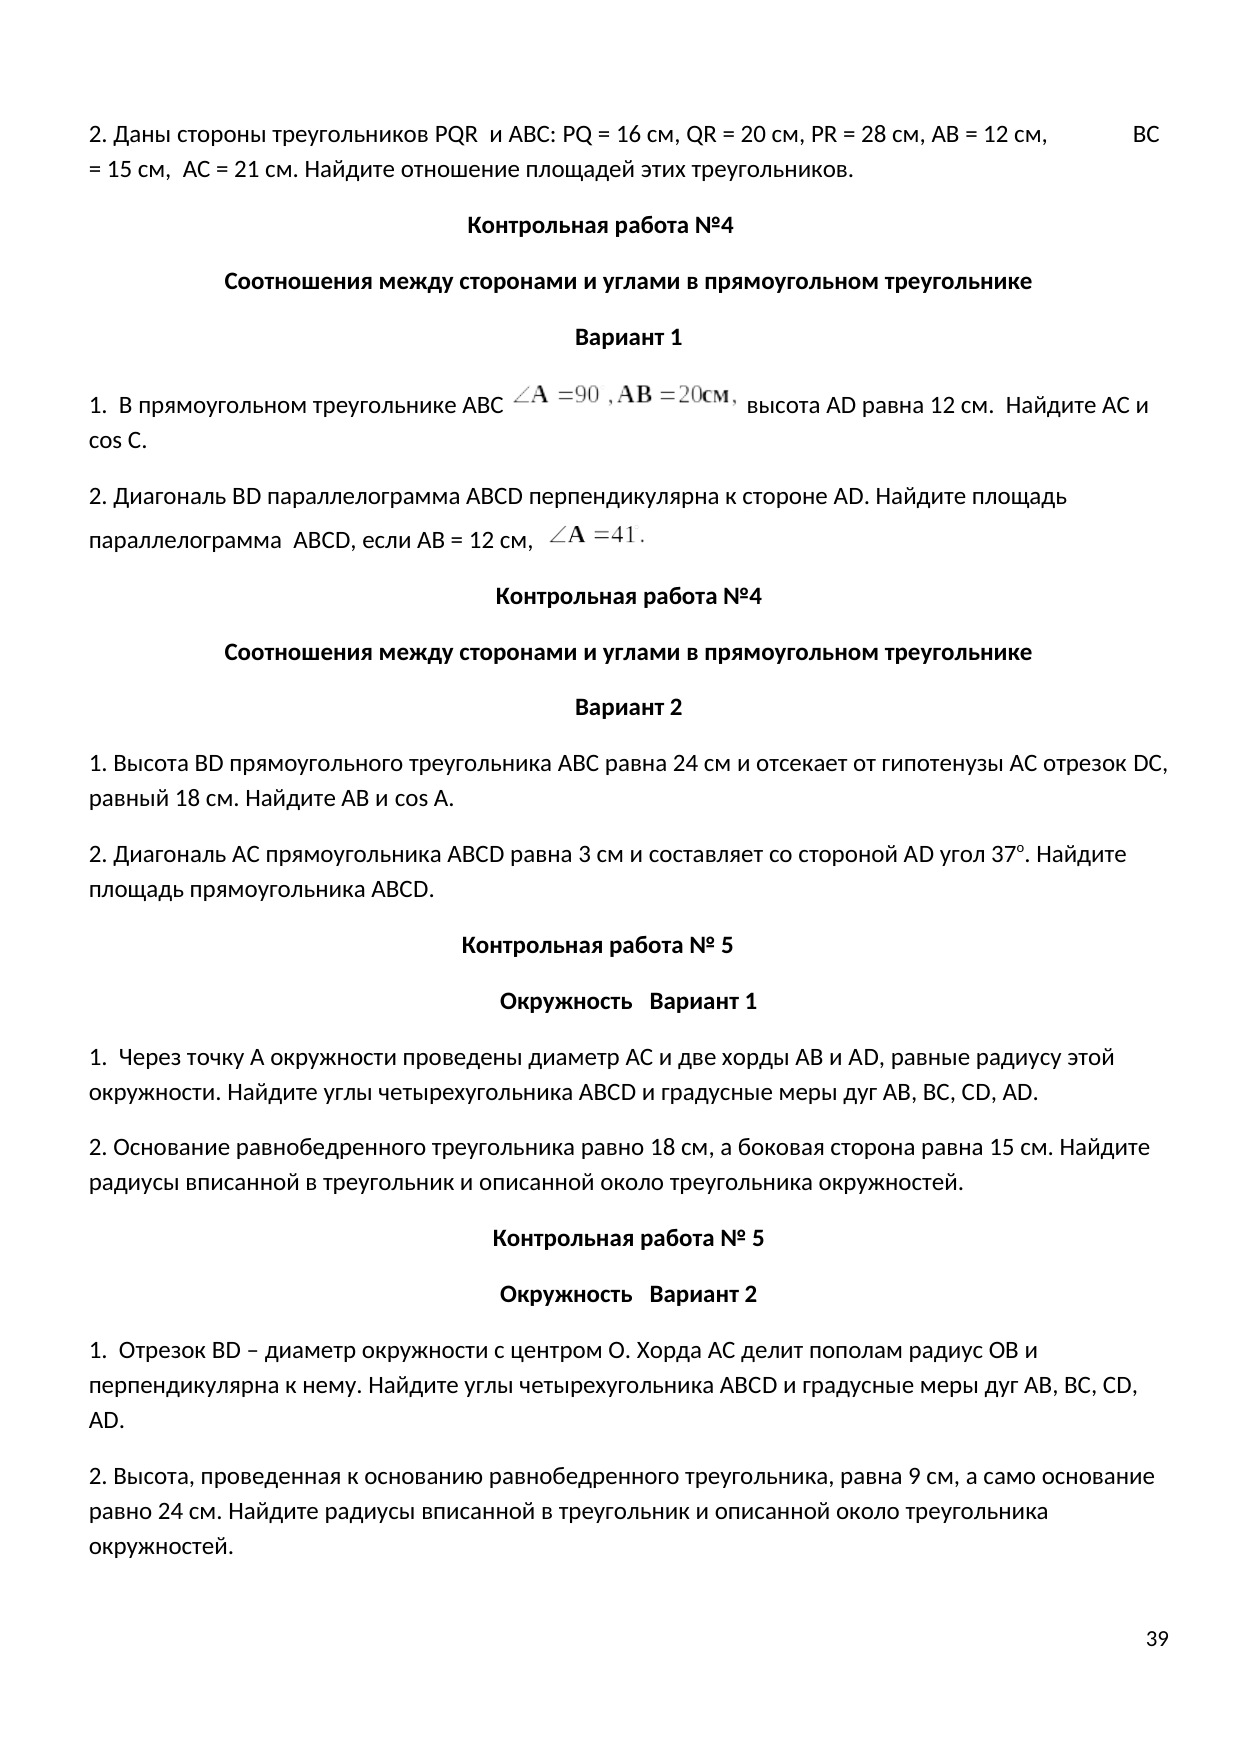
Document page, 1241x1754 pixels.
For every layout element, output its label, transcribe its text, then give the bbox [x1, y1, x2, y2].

text Контрольная работа №4 [88, 580, 1169, 610]
text 1. В прямоугольном треугольнике АВС высота АD равна 12 см. Найдите АС и cos C. [88, 376, 1169, 455]
text Окружность Вариант 2 [88, 1278, 1169, 1309]
text 2. Основание равнобедренного треугольника равно 18 см, а боковая сторона равна 15 см. Найдите радиусы вписанной в треугольник и описанной около треугольника окружностей. [88, 1132, 1169, 1197]
text Окружность Вариант 1 [88, 985, 1169, 1015]
text 2. Даны стороны треугольников PQR и АВС: PQ = 16 см, QR = 20 см, PR = 28 см, АВ = 12 см, ВС = 15 см, АС = 21 см. Найдите отношение площадей этих треугольников. [88, 118, 1169, 184]
text Соотношения между сторонами и углами в прямоугольном треугольнике [88, 636, 1169, 666]
text 2. Высота, проведенная к основанию равнобедренного треугольника, равна 9 см, а само основание равно 24 см. Найдите радиусы вписанной в треугольник и описанной около треугольника окружностей. [88, 1460, 1169, 1560]
text 1. Через точку А окружности проведены диаметр АС и две хорды АВ и АD, равные радиусу этой окружности. Найдите углы четырехугольника АВСD и градусные меры дуг АВ, ВС, СD, АD. [88, 1041, 1169, 1106]
text 1. Высота ВD прямоугольного треугольника АВС равна 24 см и отсекает от гипотенузы АС отрезок DC, равный 18 см. Найдите АВ и cos A. [88, 747, 1169, 813]
text 2. Диагональ АС прямоугольника АВСD равна 3 см и составляет со стороной АD угол 37о. Найдите площадь прямоугольника АВСD. [88, 838, 1169, 904]
text 2. Диагональ ВD параллелограмма АВСD перпендикулярна к стороне АD. Найдите площадь параллелограмма АВСD, если АВ = 12 см, [88, 481, 1169, 554]
text Вариант 1 [88, 321, 1169, 351]
text Вариант 2 [88, 692, 1169, 722]
text Соотношения между сторонами и углами в прямоугольном треугольнике [88, 265, 1169, 295]
text Контрольная работа № 5 [88, 929, 1169, 959]
text Контрольная работа № 5 [88, 1222, 1169, 1253]
text Контрольная работа №4 [88, 209, 1169, 239]
text 1. Отрезок ВD – диаметр окружности с центром О. Хорда АС делит пополам радиус ОВ и перпендикулярна к нему. Найдите углы четырехугольника АВСD и градусные меры дуг АВ, ВС, СD, АD. [88, 1334, 1169, 1434]
